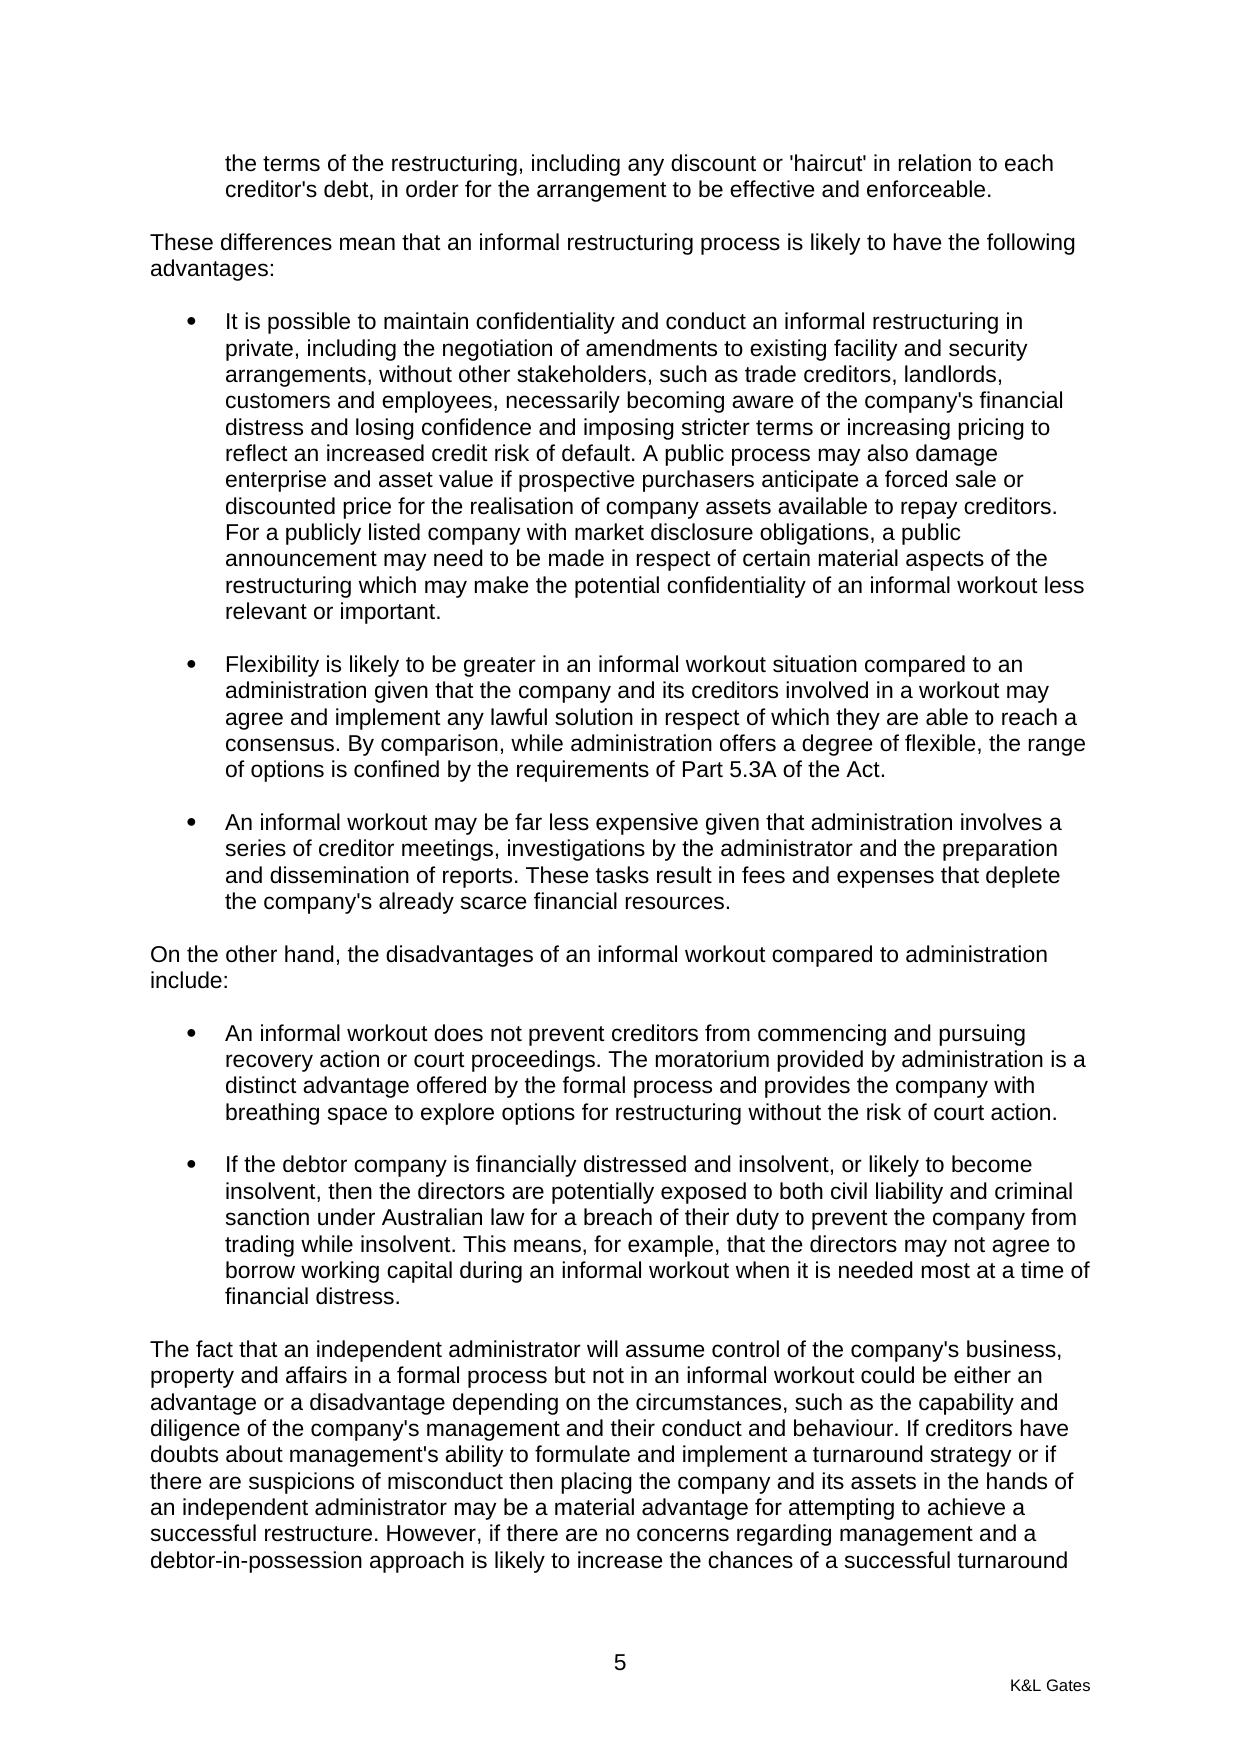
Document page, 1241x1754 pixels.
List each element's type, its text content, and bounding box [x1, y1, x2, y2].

list An informal workout may be far less expensive given that administration involves a series of creditor meetings, investigations by the administrator and the preparation and dissemination of reports. These tasks result in fees and expenses that deplete the company's already scarce financial resources. [187, 809, 1090, 914]
list Flexibility is likely to be greater in an informal workout situation compared to an administration given that the company and its creditors involved in a workout may agree and implement any lawful solution in respect of which they are able to reach a consensus. By comparison, while administration offers a degree of flexible, the range of options is confined by the requirements of Part 5.3A of the Act. [187, 651, 1090, 782]
text On the other hand, the disadvantages of an informal workout compared to administration include: [150, 941, 1090, 993]
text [150, 1336, 1090, 1573]
list It is possible to maintain confidentiality and conduct an informal restructuring in private, including the negotiation of amendments to existing facility and security arrangements, without other stakeholders, such as trade creditors, landlords, customers and employees, necessarily becoming aware of the company's financial distress and losing confidence and imposing stricter terms or increasing pricing to reflect an increased credit risk of default. A public process may also damage enterprise and asset value if prospective purchasers anticipate a forced sale or discounted price for the realisation of company assets available to repay creditors. For a publicly listed company with market disclosure obligations, a public announcement may need to be made in respect of certain material aspects of the restructuring which may make the potential confidentiality of an informal workout less relevant or important. [187, 308, 1090, 624]
list Administration allows a company to bind its creditors, subject to certain limited exceptions particularly in relation to secured creditors, to a deed of company arrangement if the majority of its creditors by value and number vote in favour of the deed proposal. An informal restructuring requires the agreement of all relevant creditors affected by the proposed restructuring to voluntarily agree and be bound by the terms of the restructuring, including any discount or 'haircut' in relation to each creditor's debt, in order for the arrangement to be effective and enforceable. [187, 150, 1090, 203]
list If the debtor company is financially distressed and insolvent, or likely to become insolvent, then the directors are potentially exposed to both civil liability and criminal sanction under Australian law for a breach of their duty to prevent the company from trading while insolvent. This means, for example, that the directors may not agree to borrow working capital during an informal workout when it is needed most at a time of financial distress. [187, 1151, 1090, 1309]
text These differences mean that an informal restructuring process is likely to have the following advantages: [150, 229, 1090, 282]
list An informal workout does not prevent creditors from commencing and pursuing recovery action or court proceedings. The moratorium provided by administration is a distinct advantage offered by the formal process and provides the company with breathing space to explore options for restructuring without the risk of court action. [187, 1020, 1090, 1125]
